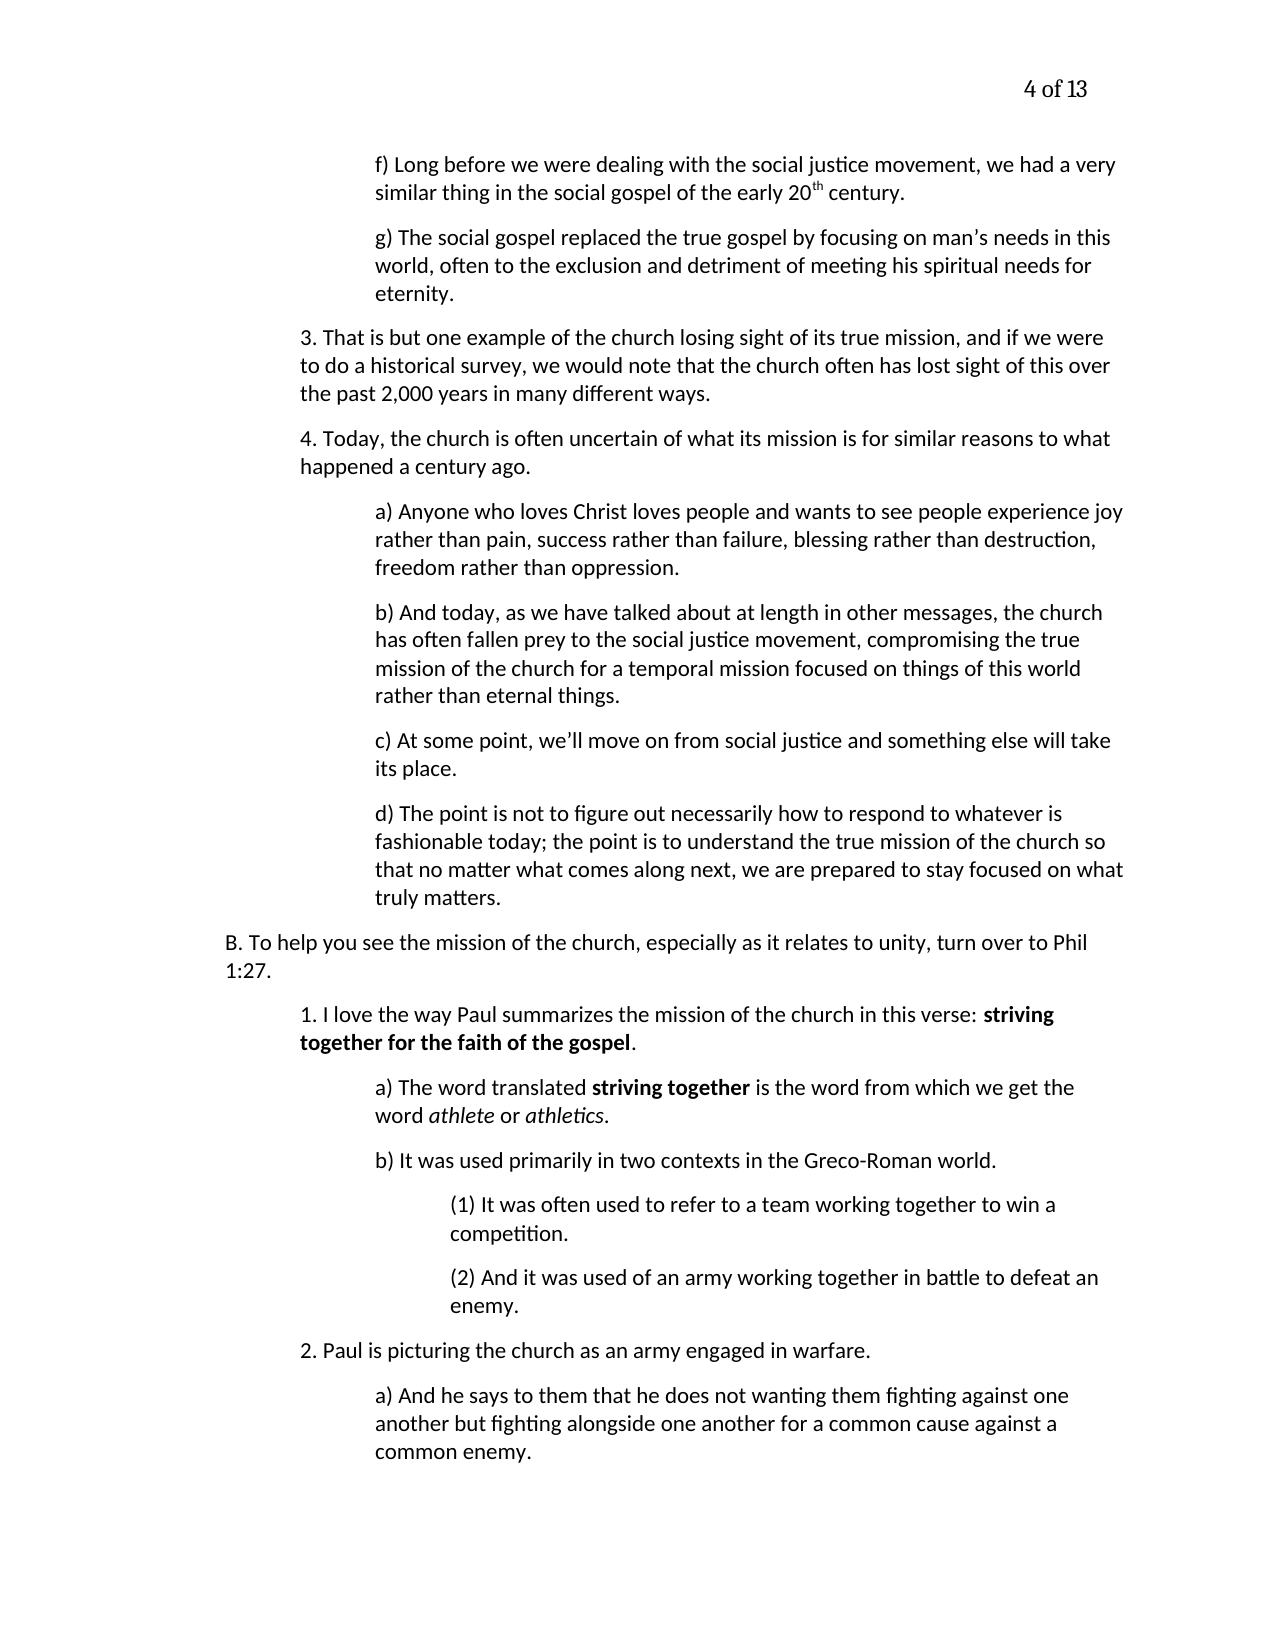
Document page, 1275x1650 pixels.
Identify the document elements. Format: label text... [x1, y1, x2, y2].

list At some point, we’ll move on from social justice and something else will take its place. [375, 726, 1125, 782]
list The point is not to figure out necessarily how to respond to whatever is fashionable today; the point is to understand the true mission of the church so that no matter what comes along next, we are prepared to stay focused on what truly matters. [375, 799, 1125, 911]
list It was used primarily in two contexts in the Greco-Roman world. [375, 1146, 1125, 1174]
list Today, the church is often uncertain of what its mission is for similar reasons to what happened a century ago. [300, 424, 1125, 480]
list That is but one example of the church losing sight of its true mission, and if we were to do a historical survey, we would note that the church often has lost sight of this over the past 2,000 years in many different ways. [300, 323, 1125, 407]
list To help you see the mission of the church, especially as it relates to unity, turn over to Phil 1:27. [225, 928, 1125, 984]
list And it was used of an army working together in battle to defeat an enemy. [450, 1263, 1125, 1319]
list I love the way Paul summarizes the mission of the church in this verse: striving together for the faith of the gospel. [300, 1001, 1125, 1057]
list Paul is picturing the church as an army engaged in warfare. [300, 1336, 1125, 1364]
list The word translated striving together is the word from which we get the word athlete or athletics. [375, 1073, 1125, 1129]
list It was often used to refer to a team working together to win a competition. [450, 1191, 1125, 1247]
list Anyone who loves Christ loves people and wants to see people experience joy rather than pain, success rather than failure, blessing rather than destruction, freedom rather than oppression. [375, 497, 1125, 581]
list Long before we were dealing with the social justice movement, we had a very similar thing in the social gospel of the early 20th century. [375, 150, 1125, 206]
list And he says to them that he does not wanting them fighting against one another but fighting alongside one another for a common cause against a common enemy. [375, 1381, 1125, 1465]
list And today, as we have talked about at length in other messages, the church has often fallen prey to the social justice movement, compromising the true mission of the church for a temporal mission focused on things of this world rather than eternal things. [375, 598, 1125, 710]
list The social gospel replaced the true gospel by focusing on man’s needs in this world, often to the exclusion and detriment of meeting his spiritual needs for eternity. [375, 223, 1125, 307]
